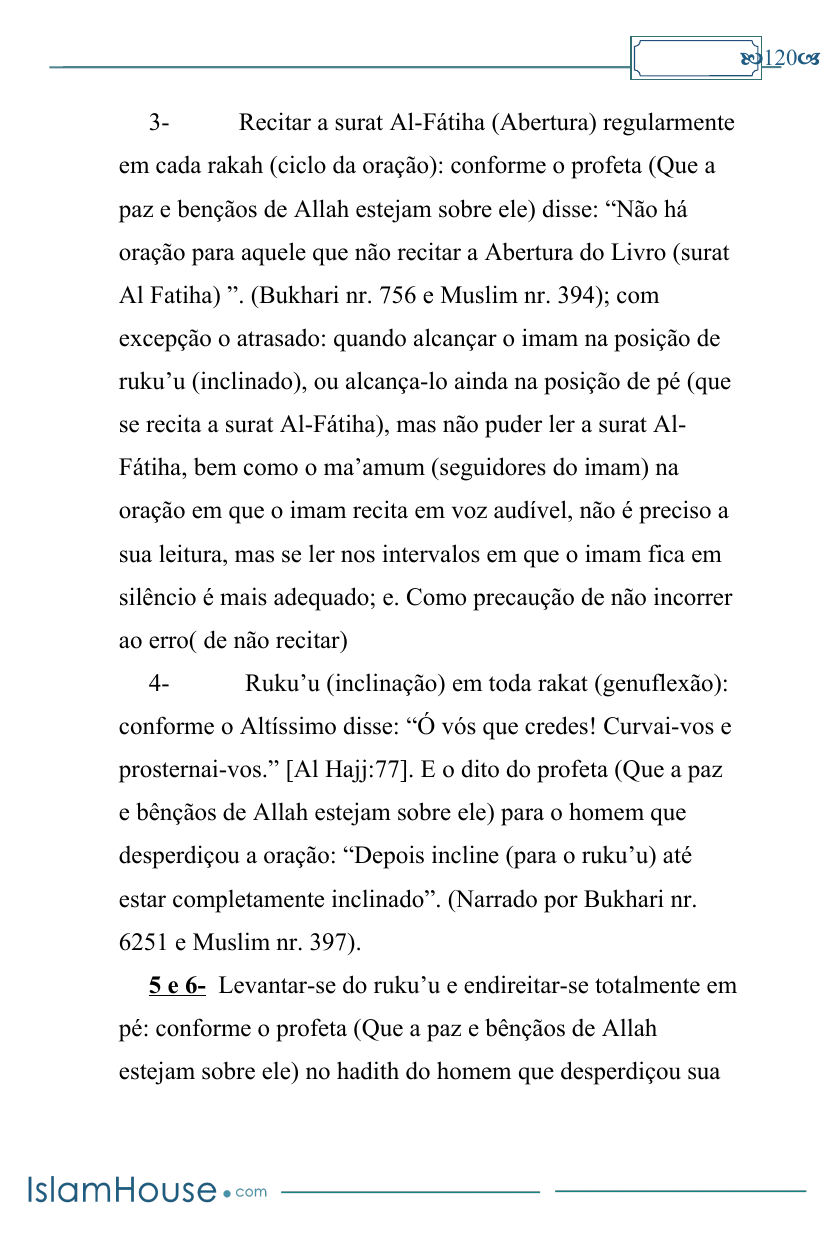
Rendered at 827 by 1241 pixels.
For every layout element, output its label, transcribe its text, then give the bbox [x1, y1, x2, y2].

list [119, 970, 738, 1085]
list Recitar a surat Al-Fátiha (Abertura) regularmente em cada rakah (ciclo da oração): conforme o profeta (Que a paz e bençãos de Allah estejam sobre ele) disse: “Não há oração para aquele que não recitar a Abertura do Livro (surat Al Fatiha) ”. (Bukhari nr. 756 e Muslim nr. 394); com excepção o atrasado: quando alcançar o imam na posição de ruku’u (inclinado), ou alcança-lo ainda na posição de pé (que se recita a surat Al-Fátiha), mas não puder ler a surat Al-Fátiha, bem como o ma’amum (seguidores do imam) na oração em que o imam recita em voz audível, não é preciso a sua leitura, mas se ler nos intervalos em que o imam fica em silêncio é mais adequado; e. Como precaução de não incorrer ao erro( de não recitar) [119, 107, 738, 654]
picture [548, 1170, 807, 1208]
picture [20, 1171, 541, 1209]
list Ruku’u (inclinação) em toda rakat (genuflexão): conforme o Altíssimo disse: “Ó vós que credes! Curvai-vos e prosternai-vos.” [Al Hajj:77]. E o dito do profeta (Que a paz e bênçãos de Allah estejam sobre ele) para o homem que desperdiçou a oração: “Depois incline (para o ruku’u) até estar completamente inclinado”. (Narrado por Bukhari nr. 6251 e Muslim nr. 397). [119, 668, 738, 956]
